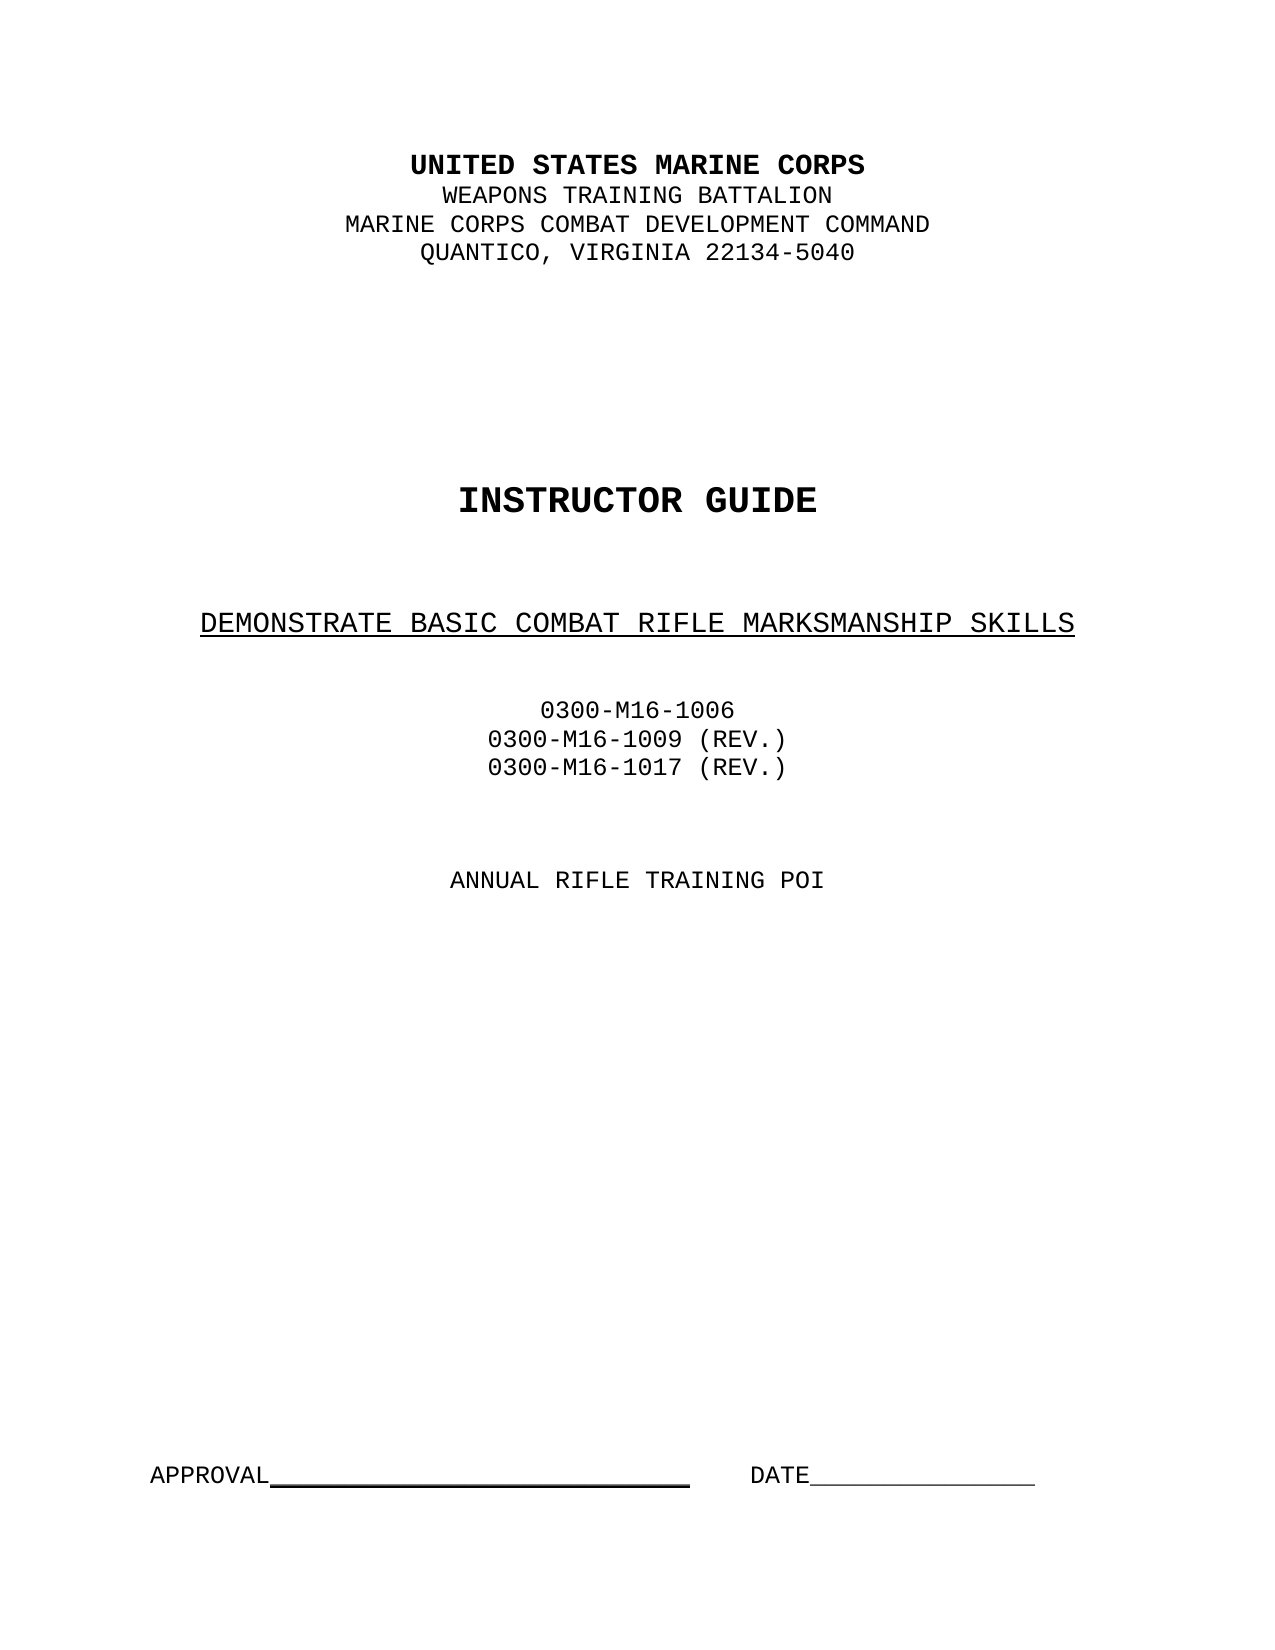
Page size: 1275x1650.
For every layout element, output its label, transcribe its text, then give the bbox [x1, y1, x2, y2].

text 0300-M16-1017 (REV.) [150, 755, 1125, 783]
text UNITED STATES MARINE CORPS [150, 150, 1125, 183]
text WEAPONS TRAINING BATTALION [150, 183, 1125, 211]
text QUANTICO, VIRGINIA 22134-5040 [150, 240, 1125, 268]
text INSTRUCTOR GUIDE [150, 481, 1125, 523]
text ANNUAL RIFLE TRAINING POI [150, 868, 1125, 896]
text APPROVAL____________________________ DATE_______________ [150, 1463, 1125, 1491]
text 0300-M16-1009 (REV.) [150, 726, 1125, 755]
text DEMONSTRATE BASIC COMBAT RIFLE MARKSMANSHIP SKILLS [150, 608, 1125, 641]
text MARINE CORPS COMBAT DEVELOPMENT COMMAND [150, 211, 1125, 240]
text 0300-M16-1006 [150, 698, 1125, 726]
